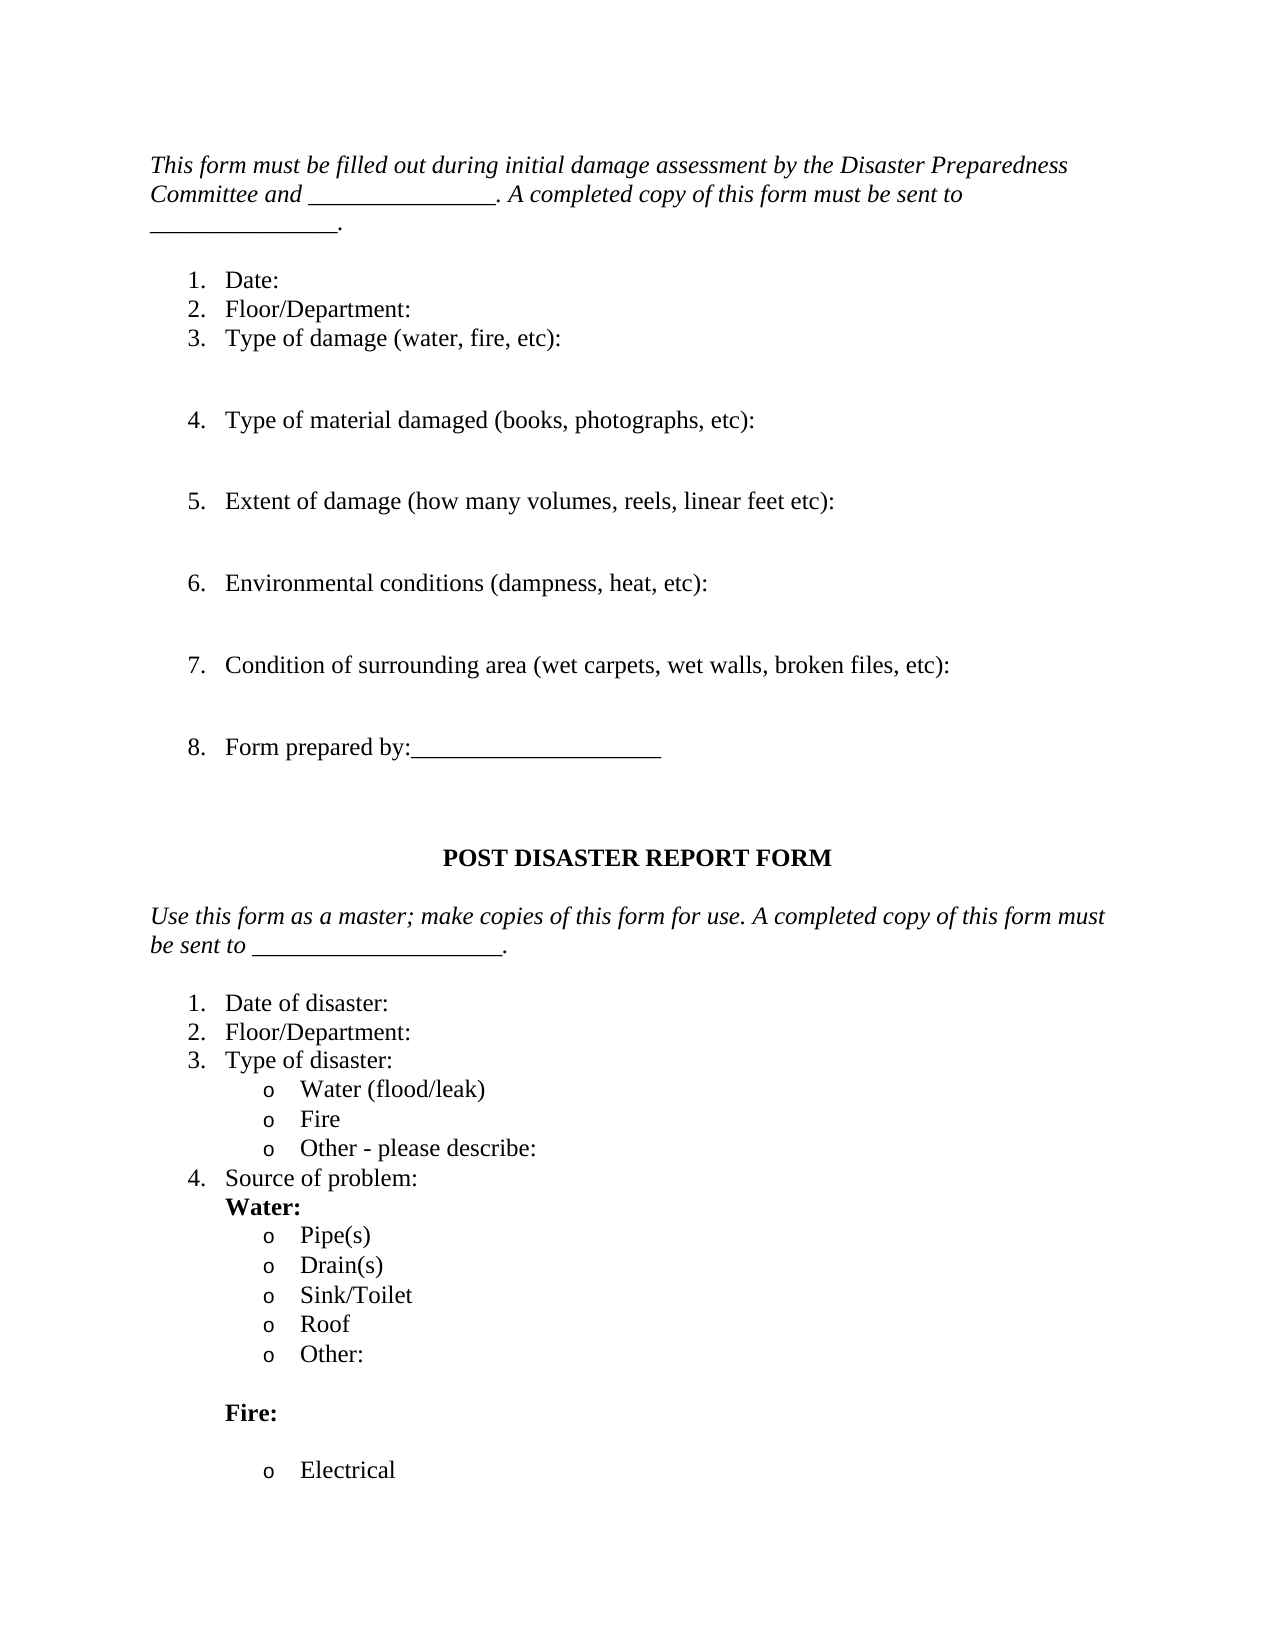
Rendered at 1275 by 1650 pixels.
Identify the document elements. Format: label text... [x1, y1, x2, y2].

text This form must be filled out during initial damage assessment by the Disaster Preparedness Committee and _______________. A completed copy of this form must be sent to _______________. [150, 150, 1125, 236]
list Roof [262, 1309, 1125, 1339]
list Drain(s) [262, 1250, 1125, 1280]
list Extent of damage (how many volumes, reels, linear feet etc): [187, 486, 1125, 543]
list Source of problem: Water: [187, 1163, 1125, 1221]
list Other: [262, 1339, 1125, 1368]
list Condition of surrounding area (wet carpets, wet walls, broken files, etc): [187, 650, 1125, 707]
list Fire [262, 1104, 1125, 1133]
list Electrical [262, 1456, 1125, 1485]
list Sink/Toilet [262, 1280, 1125, 1309]
list Form prepared by:____________________ [187, 732, 1125, 761]
list Type of material damaged (books, photographs, etc): [187, 405, 1125, 461]
list Pipe(s) [262, 1221, 1125, 1250]
list Floor/Department: [187, 1017, 1125, 1046]
list Floor/Department: [187, 294, 1125, 323]
list Environmental conditions (dampness, heat, etc): [187, 568, 1125, 625]
list Date of disaster: [187, 988, 1125, 1017]
text POST DISASTER REPORT FORM [150, 843, 1125, 872]
list Date: [187, 265, 1125, 294]
list Other - please describe: [262, 1133, 1125, 1163]
text Fire: [225, 1398, 1125, 1426]
list Type of damage (water, fire, etc): [187, 323, 1125, 380]
list Water (flood/leak) [262, 1074, 1125, 1104]
text Use this form as a master; make copies of this form for use. A completed copy of this form must be sent to ____________________. [150, 901, 1125, 959]
list Type of disaster: [187, 1046, 1125, 1074]
